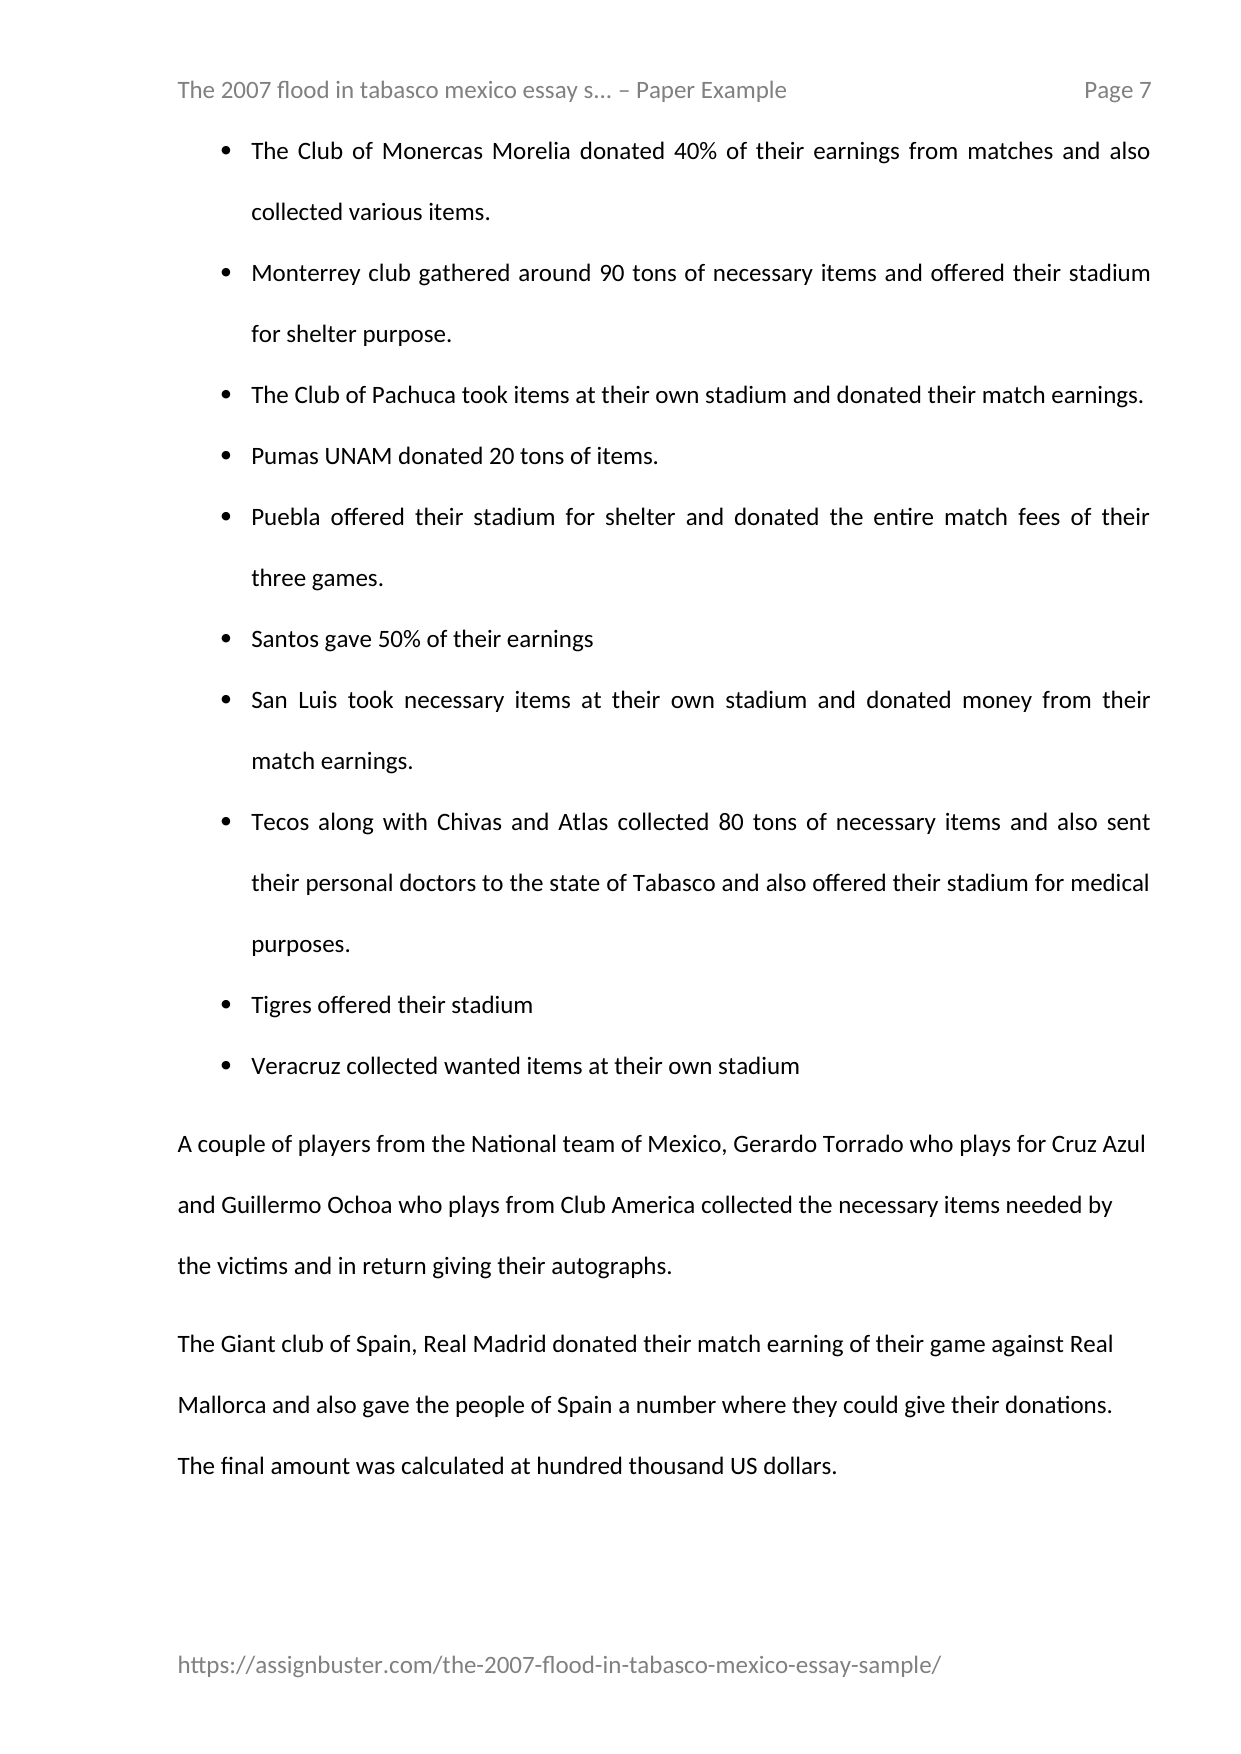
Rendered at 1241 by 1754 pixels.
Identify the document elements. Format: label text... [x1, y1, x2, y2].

list Tigres offered their stadium [222, 989, 1152, 1020]
list Pumas UNAM donated 20 tons of items. [222, 440, 1152, 471]
list The Club of Monercas Morelia donated 40% of their earnings from matches and also collected various items. [222, 135, 1152, 226]
text A couple of players from the National team of Mexico, Gerardo Torrado who plays for Cruz Azul and Guillermo Ochoa who plays from Club America collected the necessary items needed by the victims and in return giving their autographs. [177, 1128, 1152, 1281]
list Monterrey club gathered around 90 tons of necessary items and offered their stadium for shelter purpose. [222, 257, 1152, 348]
list Puebla offered their stadium for shelter and donated the entire match fees of their three games. [222, 501, 1152, 593]
list The Club of Pachuca took items at their own stadium and donated their match earnings. [222, 379, 1152, 409]
list Santos gave 50% of their earnings [222, 623, 1152, 654]
list San Luis took necessary items at their own stadium and donated money from their match earnings. [222, 684, 1152, 776]
text The Giant club of Spain, Real Madrid donated their match earning of their game against Real Mallorca and also gave the people of Spain a number where they could give their donations. The final amount was calculated at hundred thousand US dollars. [177, 1328, 1152, 1481]
list Veracruz collected wanted items at their own stadium [222, 1050, 1152, 1081]
list Tecos along with Chivas and Atlas collected 80 tons of necessary items and also sent their personal doctors to the state of Tabasco and also offered their stadium for medical purposes. [222, 806, 1152, 959]
